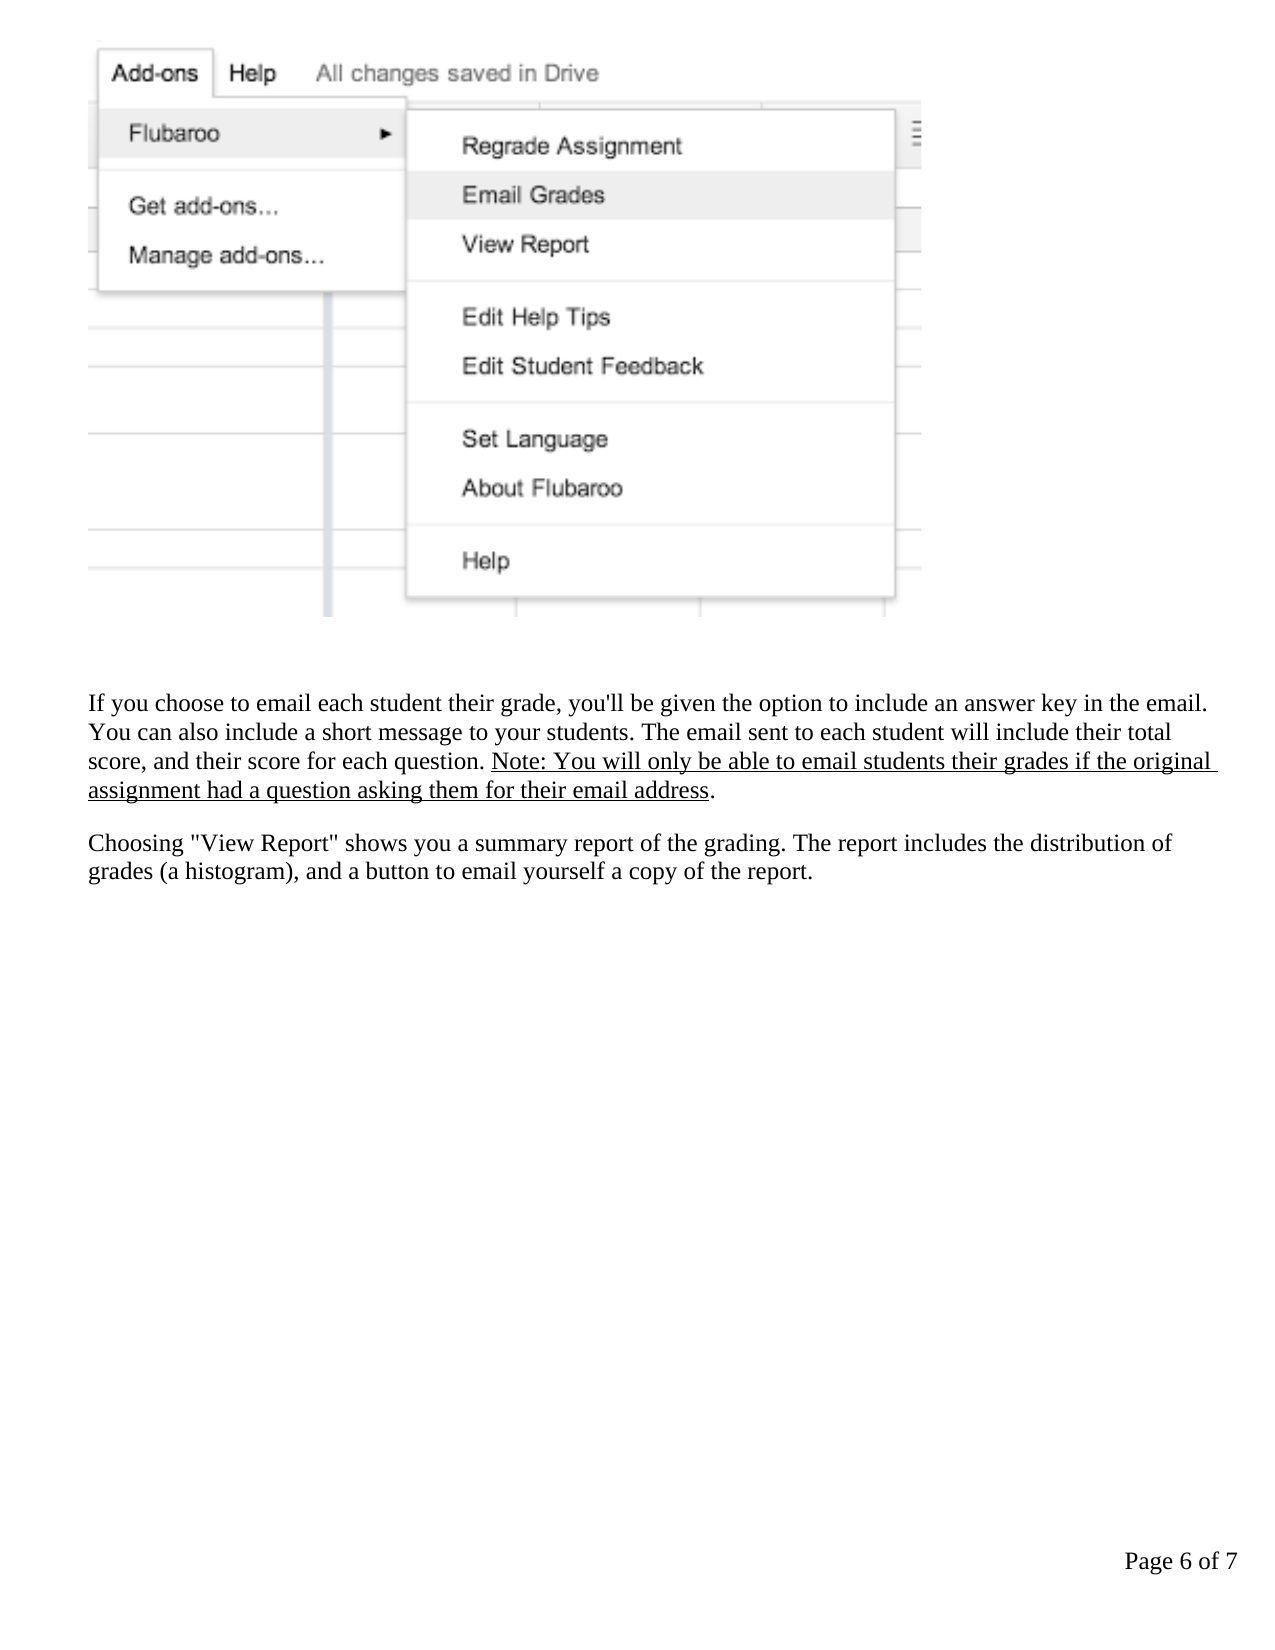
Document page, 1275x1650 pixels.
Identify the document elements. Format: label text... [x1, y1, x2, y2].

picture [87, 40, 922, 617]
table_header The instructions below walk you through creating an assignment, and grading it with Flubaroo: Step 1: Create an Assignment Step 2: Create an Answer Key Step 3: Assign It! Step 4: Grade It! Step 5: Review the Grades [74, 38, 1239, 912]
